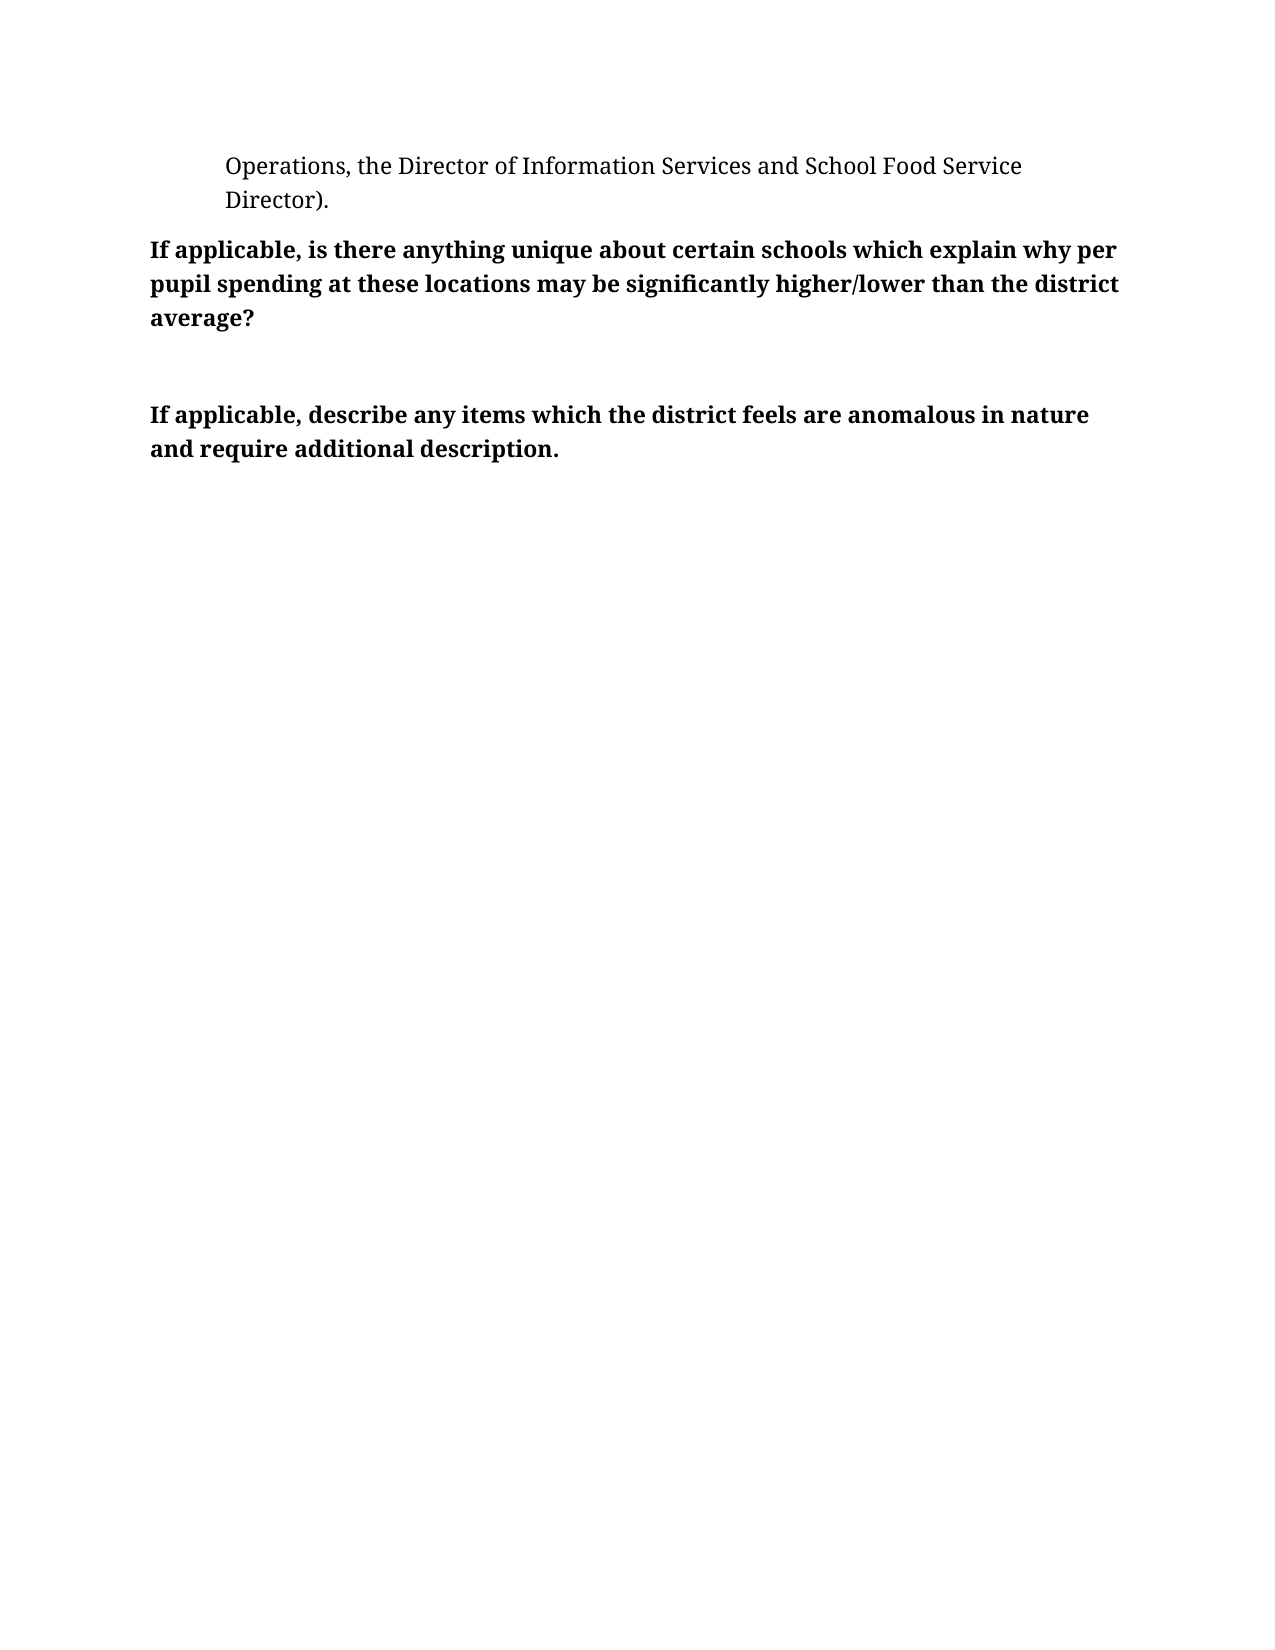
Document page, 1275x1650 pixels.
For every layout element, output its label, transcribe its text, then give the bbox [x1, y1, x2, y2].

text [225, 150, 1125, 215]
list If applicable, describe any items which the district feels are anomalous in nature and require additional description. [150, 399, 1125, 464]
list If applicable, is there anything unique about certain schools which explain why per pupil spending at these locations may be significantly higher/lower than the district average? [150, 234, 1125, 333]
